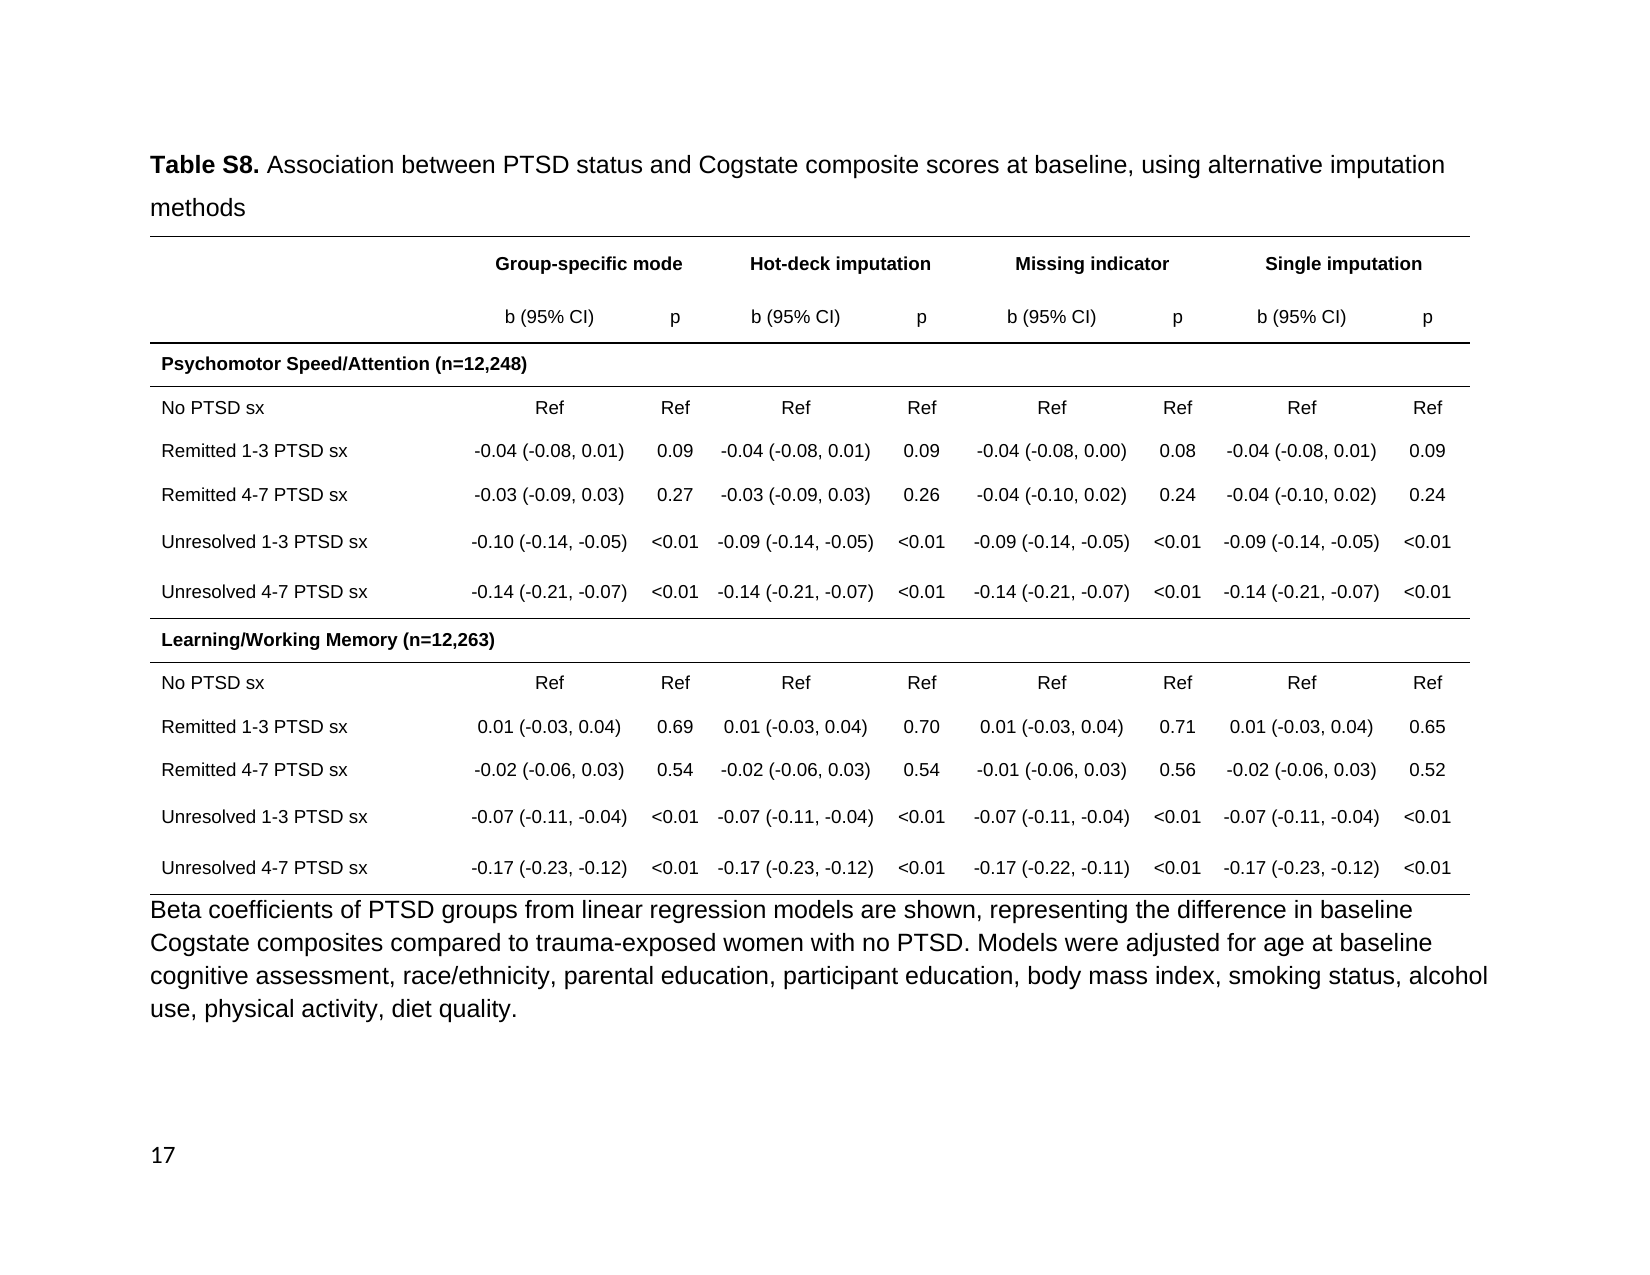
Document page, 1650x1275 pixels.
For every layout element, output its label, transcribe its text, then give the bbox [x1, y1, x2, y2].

table_cell Unresolved 4-7 PTSD sx [150, 844, 463, 894]
table_cell Ref [966, 663, 1137, 706]
table_cell -0.07 (-0.11, -0.04) [715, 793, 877, 844]
table_cell Learning/Working Memory (n=12,263) [150, 619, 1385, 662]
table_cell <0.01 [635, 844, 715, 894]
table_cell Ref [1385, 387, 1469, 430]
table_cell Ref [463, 663, 635, 706]
table_cell 0.24 [1385, 474, 1469, 517]
table_cell Psychomotor Speed/Attention (n=12,248) [150, 344, 1385, 386]
table_cell <0.01 [635, 568, 715, 618]
table_cell -0.04 (-0.10, 0.02) [966, 474, 1137, 517]
table_cell 0.08 [1137, 430, 1218, 474]
table_cell 0.69 [635, 706, 715, 749]
table_cell p [635, 292, 715, 342]
table_cell <0.01 [1137, 793, 1218, 844]
table_cell -0.04 (-0.08, 0.01) [463, 430, 635, 474]
table_cell Ref [715, 387, 877, 430]
table_cell <0.01 [877, 518, 966, 568]
table_cell -0.14 (-0.21, -0.07) [463, 568, 635, 618]
table_cell -0.04 (-0.08, 0.01) [1218, 430, 1385, 474]
table_cell -0.07 (-0.11, -0.04) [463, 793, 635, 844]
table_cell 0.01 (-0.03, 0.04) [1218, 706, 1385, 749]
table_cell -0.03 (-0.09, 0.03) [715, 474, 877, 517]
table_cell <0.01 [1385, 568, 1469, 618]
table_cell 0.27 [635, 474, 715, 517]
table_cell -0.10 (-0.14, -0.05) [463, 518, 635, 568]
table_cell 0.01 (-0.03, 0.04) [966, 706, 1137, 749]
table_cell <0.01 [877, 844, 966, 894]
table_cell <0.01 [1137, 518, 1218, 568]
table_cell Ref [1218, 387, 1385, 430]
table_cell b (95% CI) [1218, 292, 1385, 342]
table_cell <0.01 [877, 793, 966, 844]
table_cell <0.01 [1385, 844, 1469, 894]
table_cell Ref [966, 387, 1137, 430]
table_cell Unresolved 1-3 PTSD sx [150, 518, 463, 568]
table_cell b (95% CI) [463, 292, 635, 342]
table_cell 0.56 [1137, 750, 1218, 793]
table_cell -0.02 (-0.06, 0.03) [463, 750, 635, 793]
table_cell <0.01 [1137, 568, 1218, 618]
table_header Single imputation [1218, 237, 1469, 292]
table_cell 0.09 [1385, 430, 1469, 474]
table_cell Remitted 1-3 PTSD sx [150, 430, 463, 474]
table_header Missing indicator [966, 237, 1218, 292]
table_cell <0.01 [635, 793, 715, 844]
table_cell 0.54 [635, 750, 715, 793]
table_cell Remitted 4-7 PTSD sx [150, 474, 463, 517]
table_cell b (95% CI) [966, 292, 1137, 342]
table_cell Remitted 1-3 PTSD sx [150, 706, 463, 749]
table_cell <0.01 [1385, 518, 1469, 568]
table_cell -0.07 (-0.11, -0.04) [1218, 793, 1385, 844]
table_cell -0.14 (-0.21, -0.07) [966, 568, 1137, 618]
text Table S8. Association between PTSD status and Cogstate composite scores at baseline, using alternative imputation methods [150, 150, 1500, 222]
table_cell p [1137, 292, 1218, 342]
table_cell -0.09 (-0.14, -0.05) [966, 518, 1137, 568]
table_cell -0.17 (-0.22, -0.11) [966, 844, 1137, 894]
table_cell -0.04 (-0.08, 0.01) [715, 430, 877, 474]
table_cell [1385, 344, 1469, 386]
table_cell -0.03 (-0.09, 0.03) [463, 474, 635, 517]
table_cell -0.17 (-0.23, -0.12) [1218, 844, 1385, 894]
table_cell -0.09 (-0.14, -0.05) [1218, 518, 1385, 568]
table_cell Unresolved 4-7 PTSD sx [150, 568, 463, 618]
table_cell [1385, 619, 1469, 662]
table_cell Ref [1137, 663, 1218, 706]
text Beta coefficients of PTSD groups from linear regression models are shown, representing the difference in baseline Cogstate composites compared to trauma-exposed women with no PTSD. Models were adjusted for age at baseline cognitive assessment, race/ethnicity, parental education, participant education, body mass index, smoking status, alcohol use, physical activity, diet quality. [150, 895, 1500, 1023]
table_cell 0.01 (-0.03, 0.04) [715, 706, 877, 749]
table_cell Ref [877, 387, 966, 430]
table_cell p [1385, 292, 1469, 342]
table_cell -0.17 (-0.23, -0.12) [463, 844, 635, 894]
table_header [150, 237, 463, 342]
table_cell -0.17 (-0.23, -0.12) [715, 844, 877, 894]
table_cell 0.09 [635, 430, 715, 474]
table_cell Ref [877, 663, 966, 706]
table_cell No PTSD sx [150, 663, 463, 706]
table_cell Ref [635, 387, 715, 430]
table_cell -0.09 (-0.14, -0.05) [715, 518, 877, 568]
table_cell <0.01 [1385, 793, 1469, 844]
table_cell -0.07 (-0.11, -0.04) [966, 793, 1137, 844]
table_cell <0.01 [1137, 844, 1218, 894]
table_cell 0.09 [877, 430, 966, 474]
table_cell Ref [1137, 387, 1218, 430]
table_cell Ref [635, 663, 715, 706]
table_cell -0.04 (-0.08, 0.00) [966, 430, 1137, 474]
table_cell No PTSD sx [150, 387, 463, 430]
table_cell 0.26 [877, 474, 966, 517]
table_cell -0.02 (-0.06, 0.03) [1218, 750, 1385, 793]
table_cell Ref [1218, 663, 1385, 706]
table_cell Remitted 4-7 PTSD sx [150, 750, 463, 793]
table_cell Ref [715, 663, 877, 706]
table_cell b (95% CI) [715, 292, 877, 342]
table_cell 0.70 [877, 706, 966, 749]
table_header Group-specific mode [463, 237, 715, 292]
table_cell 0.24 [1137, 474, 1218, 517]
table_cell -0.14 (-0.21, -0.07) [715, 568, 877, 618]
table_cell -0.14 (-0.21, -0.07) [1218, 568, 1385, 618]
table_cell -0.04 (-0.10, 0.02) [1218, 474, 1385, 517]
table_cell <0.01 [635, 518, 715, 568]
table_cell p [877, 292, 966, 342]
table_cell 0.54 [877, 750, 966, 793]
table_cell 0.71 [1137, 706, 1218, 749]
table_cell 0.65 [1385, 706, 1469, 749]
table_cell Unresolved 1-3 PTSD sx [150, 793, 463, 844]
table_cell Ref [463, 387, 635, 430]
table_cell -0.02 (-0.06, 0.03) [715, 750, 877, 793]
table_cell 0.52 [1385, 750, 1469, 793]
table_cell 0.01 (-0.03, 0.04) [463, 706, 635, 749]
table_cell Ref [1385, 663, 1469, 706]
table_cell <0.01 [877, 568, 966, 618]
table_header Hot-deck imputation [715, 237, 966, 292]
table_cell -0.01 (-0.06, 0.03) [966, 750, 1137, 793]
